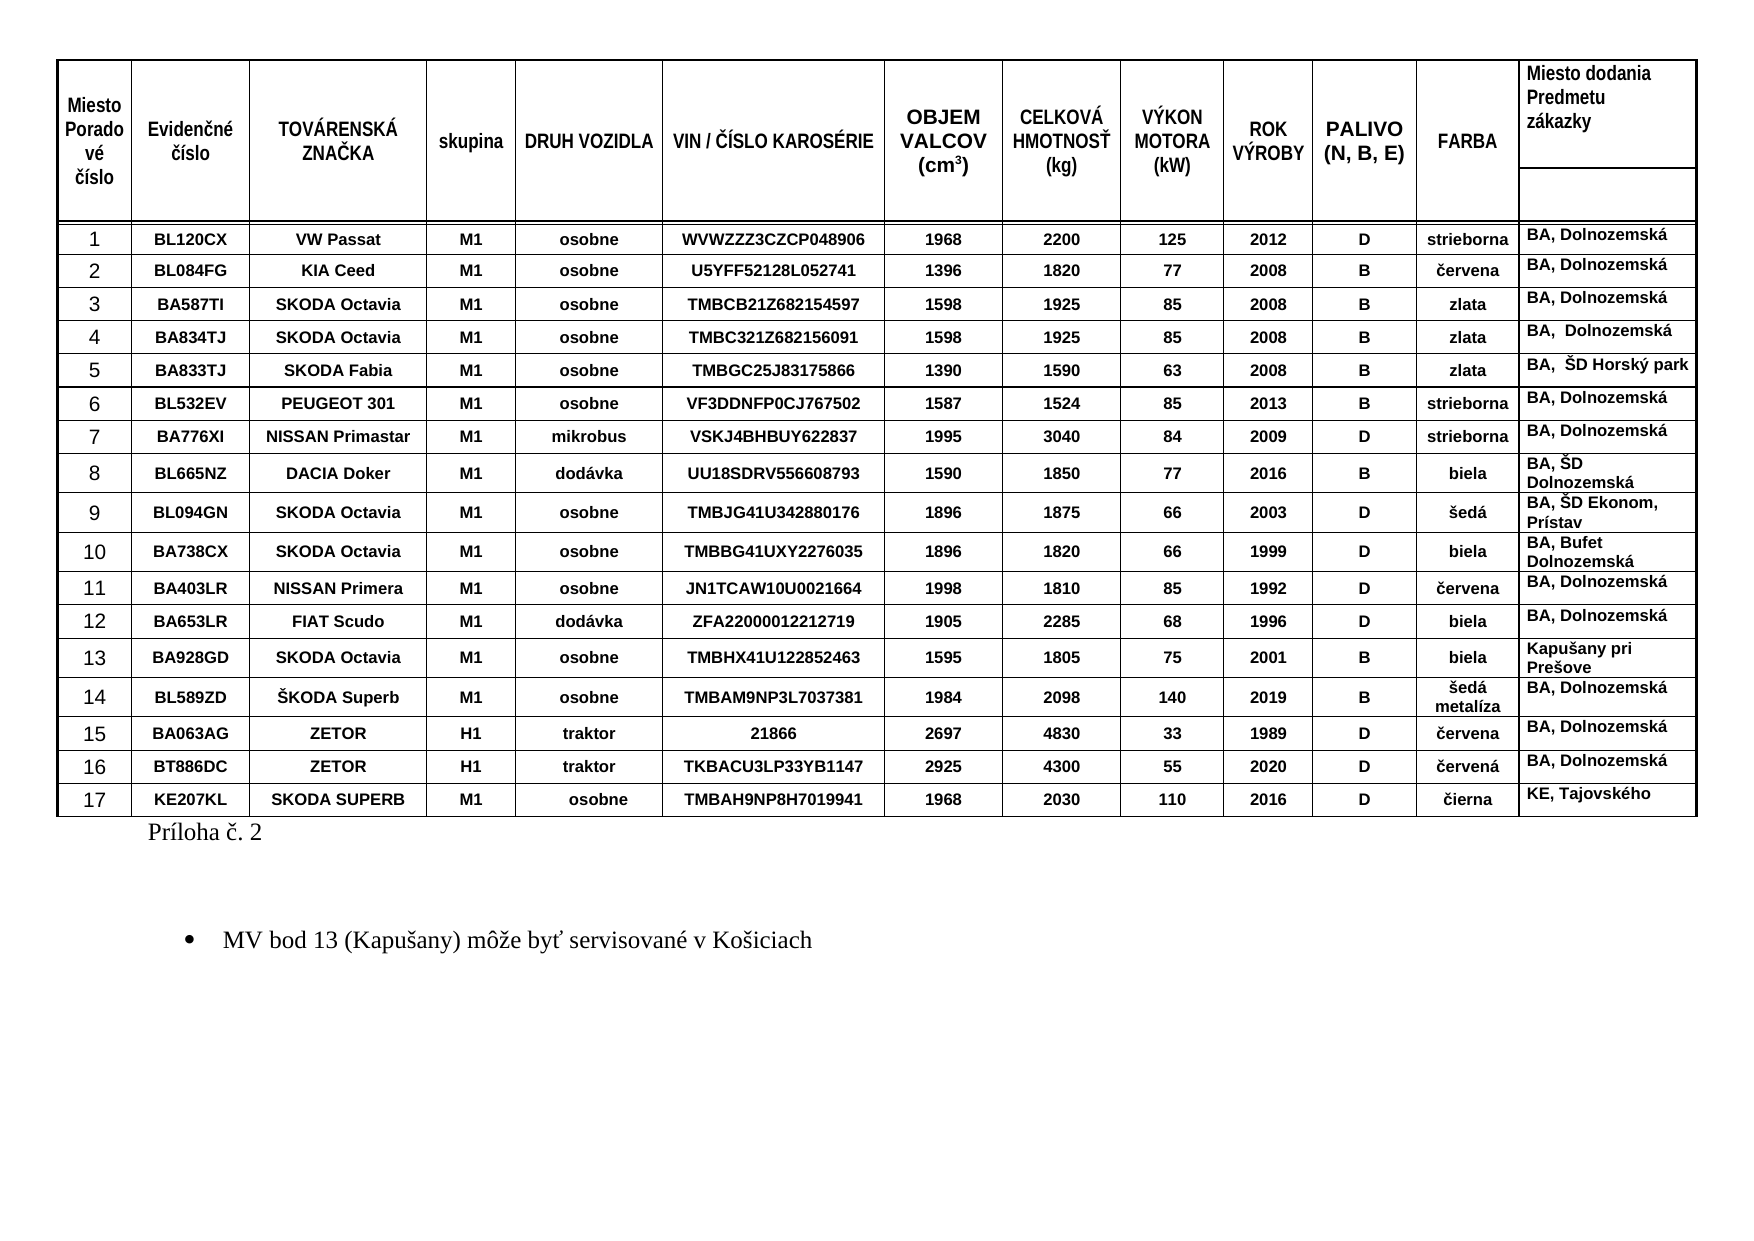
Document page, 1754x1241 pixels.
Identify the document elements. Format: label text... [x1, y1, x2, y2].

table_cell 1896 [885, 533, 1002, 571]
table_cell M1 [427, 388, 515, 420]
table_cell 77 [1121, 255, 1223, 287]
table_cell H1 [427, 717, 515, 749]
table_cell BA928GD [132, 639, 249, 677]
table_cell 2001 [1224, 639, 1312, 677]
table_cell 6 [59, 388, 131, 420]
table_cell BA, Dolnozemská [1520, 421, 1695, 453]
table_cell TMBAH9NP8H7019941 [663, 784, 884, 816]
table_cell 13 [59, 639, 131, 677]
table_cell BA, Dolnozemská [1520, 321, 1695, 353]
table_cell 1590 [1003, 354, 1120, 386]
table_cell BA653LR [132, 605, 249, 637]
table_header ROK VÝROBY [1224, 61, 1312, 220]
table_cell 2285 [1003, 605, 1120, 637]
table_cell 1850 [1003, 454, 1120, 492]
table_header PALIVO (N, B, E) [1313, 61, 1416, 220]
table_cell 1810 [1003, 572, 1120, 604]
table_cell SKODA Octavia [250, 639, 426, 677]
table_cell 63 [1121, 354, 1223, 386]
table_cell BL120CX [132, 225, 249, 253]
table_cell TMBHX41U122852463 [663, 639, 884, 677]
table_cell 1968 [885, 784, 1002, 816]
table_cell 2200 [1003, 225, 1120, 253]
table_cell BA, Dolnozemská [1520, 751, 1695, 783]
table_cell osobne [516, 255, 662, 287]
table_cell 1 [59, 225, 131, 253]
table_cell BA, ŠD Horský park [1520, 354, 1695, 386]
table_cell 1996 [1224, 605, 1312, 637]
table_cell osobne [516, 784, 662, 816]
table_cell D [1313, 751, 1416, 783]
table_cell BA, Dolnozemská [1520, 572, 1695, 604]
table_cell B [1313, 321, 1416, 353]
table_cell ZETOR [250, 717, 426, 749]
table_cell M1 [427, 255, 515, 287]
table_header VÝKON MOTORA (kW) [1121, 61, 1223, 220]
table_cell šedá [1417, 493, 1518, 532]
table_cell 1896 [885, 493, 1002, 532]
table_cell 1587 [885, 388, 1002, 420]
table_cell 77 [1121, 454, 1223, 492]
table_cell BL094GN [132, 493, 249, 532]
table_cell [1520, 169, 1695, 220]
table_cell 66 [1121, 493, 1223, 532]
table_cell čierna [1417, 784, 1518, 816]
table_cell B [1313, 388, 1416, 420]
table_cell 2009 [1224, 421, 1312, 453]
list MV bod 13 (Kapušany) môže byť servisované v Košiciach [185, 925, 1606, 953]
table_cell osobne [516, 572, 662, 604]
table_cell 2020 [1224, 751, 1312, 783]
table_cell 7 [59, 421, 131, 453]
table_cell D [1313, 717, 1416, 749]
table_cell BA, ŠD Ekonom, Prístav [1520, 493, 1695, 532]
table_cell NISSAN Primastar [250, 421, 426, 453]
table_cell 1820 [1003, 255, 1120, 287]
table_cell 1999 [1224, 533, 1312, 571]
table_cell 2016 [1224, 784, 1312, 816]
table_cell 1805 [1003, 639, 1120, 677]
table_cell červena [1417, 572, 1518, 604]
table_cell ZETOR [250, 751, 426, 783]
table_cell 1998 [885, 572, 1002, 604]
table_cell BA, Bufet Dolnozemská [1520, 533, 1695, 571]
table_cell červena [1417, 255, 1518, 287]
table_cell 4300 [1003, 751, 1120, 783]
table_cell M1 [427, 225, 515, 253]
table_cell 1598 [885, 288, 1002, 320]
table_cell 68 [1121, 605, 1223, 637]
table_cell biela [1417, 605, 1518, 637]
table_cell 1925 [1003, 321, 1120, 353]
table_cell osobne [516, 533, 662, 571]
table_cell ŠKODA Superb [250, 678, 426, 716]
table_cell B [1313, 288, 1416, 320]
table_cell 2019 [1224, 678, 1312, 716]
table_cell JN1TCAW10U0021664 [663, 572, 884, 604]
table_cell WVWZZZ3CZCP048906 [663, 225, 884, 253]
table_header Evidenčné číslo [132, 61, 249, 220]
table_cell 3 [59, 288, 131, 320]
table_cell šedá metalíza [1417, 678, 1518, 716]
table_cell SKODA Octavia [250, 321, 426, 353]
table_cell 1905 [885, 605, 1002, 637]
table_cell BL665NZ [132, 454, 249, 492]
table_cell zlata [1417, 354, 1518, 386]
table_cell 1590 [885, 454, 1002, 492]
table_cell VF3DDNFP0CJ767502 [663, 388, 884, 420]
table_cell biela [1417, 639, 1518, 677]
table_cell BA, Dolnozemská [1520, 288, 1695, 320]
table_cell Kapušany pri Prešove [1520, 639, 1695, 677]
table_cell M1 [427, 288, 515, 320]
table_cell BL532EV [132, 388, 249, 420]
table_cell M1 [427, 572, 515, 604]
table_cell M1 [427, 493, 515, 532]
table_cell BL084FG [132, 255, 249, 287]
text Príloha č. 2 [148, 817, 1606, 846]
table_cell 110 [1121, 784, 1223, 816]
table_cell 84 [1121, 421, 1223, 453]
table_cell TMBGC25J83175866 [663, 354, 884, 386]
table_cell 1524 [1003, 388, 1120, 420]
table_cell dodávka [516, 605, 662, 637]
table_cell 125 [1121, 225, 1223, 253]
table_header skupina [427, 61, 515, 220]
table_cell traktor [516, 751, 662, 783]
table_cell 75 [1121, 639, 1223, 677]
table_cell 17 [59, 784, 131, 816]
table_cell TKBACU3LP33YB1147 [663, 751, 884, 783]
table_cell H1 [427, 751, 515, 783]
table_cell 2016 [1224, 454, 1312, 492]
table_cell UU18SDRV556608793 [663, 454, 884, 492]
table_cell TMBAM9NP3L7037381 [663, 678, 884, 716]
table_cell osobne [516, 354, 662, 386]
table_cell mikrobus [516, 421, 662, 453]
table_cell BA834TJ [132, 321, 249, 353]
table_cell osobne [516, 678, 662, 716]
table_cell 12 [59, 605, 131, 637]
table_cell BA833TJ [132, 354, 249, 386]
table_cell TMBBG41UXY2276035 [663, 533, 884, 571]
table_cell NISSAN Primera [250, 572, 426, 604]
table_cell dodávka [516, 454, 662, 492]
table_cell BA776XI [132, 421, 249, 453]
table_cell TMBJG41U342880176 [663, 493, 884, 532]
table_header CELKOVÁ HMOTNOSŤ (kg) [1003, 61, 1120, 220]
table_cell DACIA Doker [250, 454, 426, 492]
table_cell BA, Dolnozemská [1520, 255, 1695, 287]
table_cell BA, ŠD Dolnozemská [1520, 454, 1695, 492]
table_cell D [1313, 572, 1416, 604]
table_cell VW Passat [250, 225, 426, 253]
table_cell 2003 [1224, 493, 1312, 532]
table_cell U5YFF52128L052741 [663, 255, 884, 287]
table_cell B [1313, 639, 1416, 677]
table_cell SKODA Octavia [250, 533, 426, 571]
table_cell 55 [1121, 751, 1223, 783]
table_cell D [1313, 225, 1416, 253]
table_cell PEUGEOT 301 [250, 388, 426, 420]
table_cell 1992 [1224, 572, 1312, 604]
table_cell BA, Dolnozemská [1520, 678, 1695, 716]
table_cell B [1313, 454, 1416, 492]
table_cell BA, Dolnozemská [1520, 225, 1695, 253]
table_cell D [1313, 533, 1416, 571]
table_cell 4 [59, 321, 131, 353]
table_cell 1925 [1003, 288, 1120, 320]
table_cell BL589ZD [132, 678, 249, 716]
table_cell TMBCB21Z682154597 [663, 288, 884, 320]
table_cell 2008 [1224, 288, 1312, 320]
table_header FARBA [1417, 61, 1518, 220]
table_cell 85 [1121, 388, 1223, 420]
table_cell červena [1417, 717, 1518, 749]
table_cell D [1313, 605, 1416, 637]
table_cell KE207KL [132, 784, 249, 816]
table_cell osobne [516, 321, 662, 353]
table_cell strieborna [1417, 421, 1518, 453]
table_header DRUH VOZIDLA [516, 61, 662, 220]
table_cell zlata [1417, 321, 1518, 353]
table_cell M1 [427, 605, 515, 637]
table_cell BA063AG [132, 717, 249, 749]
table_cell 2925 [885, 751, 1002, 783]
table_cell traktor [516, 717, 662, 749]
table_cell 2 [59, 255, 131, 287]
table_cell 15 [59, 717, 131, 749]
table_cell M1 [427, 321, 515, 353]
table_cell B [1313, 354, 1416, 386]
table_cell 1390 [885, 354, 1002, 386]
table_cell ZFA22000012212719 [663, 605, 884, 637]
table_cell D [1313, 421, 1416, 453]
table_cell biela [1417, 454, 1518, 492]
table_cell 11 [59, 572, 131, 604]
table_header Miesto dodania Predmetu zákazky [1520, 61, 1695, 167]
table_cell BA738CX [132, 533, 249, 571]
table_cell červená [1417, 751, 1518, 783]
table_cell 2013 [1224, 388, 1312, 420]
table_cell BA587TI [132, 288, 249, 320]
table_cell D [1313, 493, 1416, 532]
table_cell VSKJ4BHBUY622837 [663, 421, 884, 453]
table_cell 140 [1121, 678, 1223, 716]
table_cell 2012 [1224, 225, 1312, 253]
table_cell B [1313, 678, 1416, 716]
table_cell 2008 [1224, 354, 1312, 386]
table_cell 1984 [885, 678, 1002, 716]
table_cell strieborna [1417, 225, 1518, 253]
table_cell SKODA Octavia [250, 493, 426, 532]
table_cell 2008 [1224, 255, 1312, 287]
table_cell 4830 [1003, 717, 1120, 749]
table_header OBJEM VALCOV (cm3) [885, 61, 1002, 220]
table_cell 1875 [1003, 493, 1120, 532]
table_cell KE, Tajovského [1520, 784, 1695, 816]
table_cell D [1313, 784, 1416, 816]
table_cell 5 [59, 354, 131, 386]
table_cell 14 [59, 678, 131, 716]
table_cell BA, Dolnozemská [1520, 717, 1695, 749]
table_cell 1820 [1003, 533, 1120, 571]
table_header MiestoPoradové číslo [59, 61, 131, 220]
table_cell 85 [1121, 288, 1223, 320]
table_header VIN / ČÍSLO KAROSÉRIE [663, 61, 884, 220]
table_cell zlata [1417, 288, 1518, 320]
table_cell M1 [427, 421, 515, 453]
table_cell M1 [427, 454, 515, 492]
table_header TOVÁRENSKÁ ZNAČKA [250, 61, 426, 220]
table_cell 85 [1121, 572, 1223, 604]
table_cell 8 [59, 454, 131, 492]
table_cell 1598 [885, 321, 1002, 353]
table_cell TMBC321Z682156091 [663, 321, 884, 353]
table_cell osobne [516, 493, 662, 532]
table_cell 2008 [1224, 321, 1312, 353]
table_cell 16 [59, 751, 131, 783]
table_cell biela [1417, 533, 1518, 571]
table_cell 1396 [885, 255, 1002, 287]
table_cell M1 [427, 354, 515, 386]
table_cell BT886DC [132, 751, 249, 783]
table_cell BA, Dolnozemská [1520, 388, 1695, 420]
table_cell 85 [1121, 321, 1223, 353]
table_cell KIA Ceed [250, 255, 426, 287]
table_cell osobne [516, 225, 662, 253]
table_cell 21866 [663, 717, 884, 749]
table_cell osobne [516, 288, 662, 320]
table_cell 2098 [1003, 678, 1120, 716]
table_cell M1 [427, 639, 515, 677]
table_cell FIAT Scudo [250, 605, 426, 637]
table_cell strieborna [1417, 388, 1518, 420]
table_cell SKODA Octavia [250, 288, 426, 320]
table_cell 1989 [1224, 717, 1312, 749]
table_cell BA, Dolnozemská [1520, 605, 1695, 637]
table_cell M1 [427, 533, 515, 571]
table_cell 2697 [885, 717, 1002, 749]
table_cell osobne [516, 639, 662, 677]
table_cell 3040 [1003, 421, 1120, 453]
table_cell SKODA Fabia [250, 354, 426, 386]
table_cell 1995 [885, 421, 1002, 453]
table_cell 9 [59, 493, 131, 532]
table_cell B [1313, 255, 1416, 287]
table_cell 33 [1121, 717, 1223, 749]
table_cell M1 [427, 784, 515, 816]
table_cell 1968 [885, 225, 1002, 253]
table_cell osobne [516, 388, 662, 420]
table_cell 66 [1121, 533, 1223, 571]
table_cell M1 [427, 678, 515, 716]
table_cell 10 [59, 533, 131, 571]
table_cell BA403LR [132, 572, 249, 604]
table_cell 2030 [1003, 784, 1120, 816]
table_cell 1595 [885, 639, 1002, 677]
table_cell SKODA SUPERB [250, 784, 426, 816]
